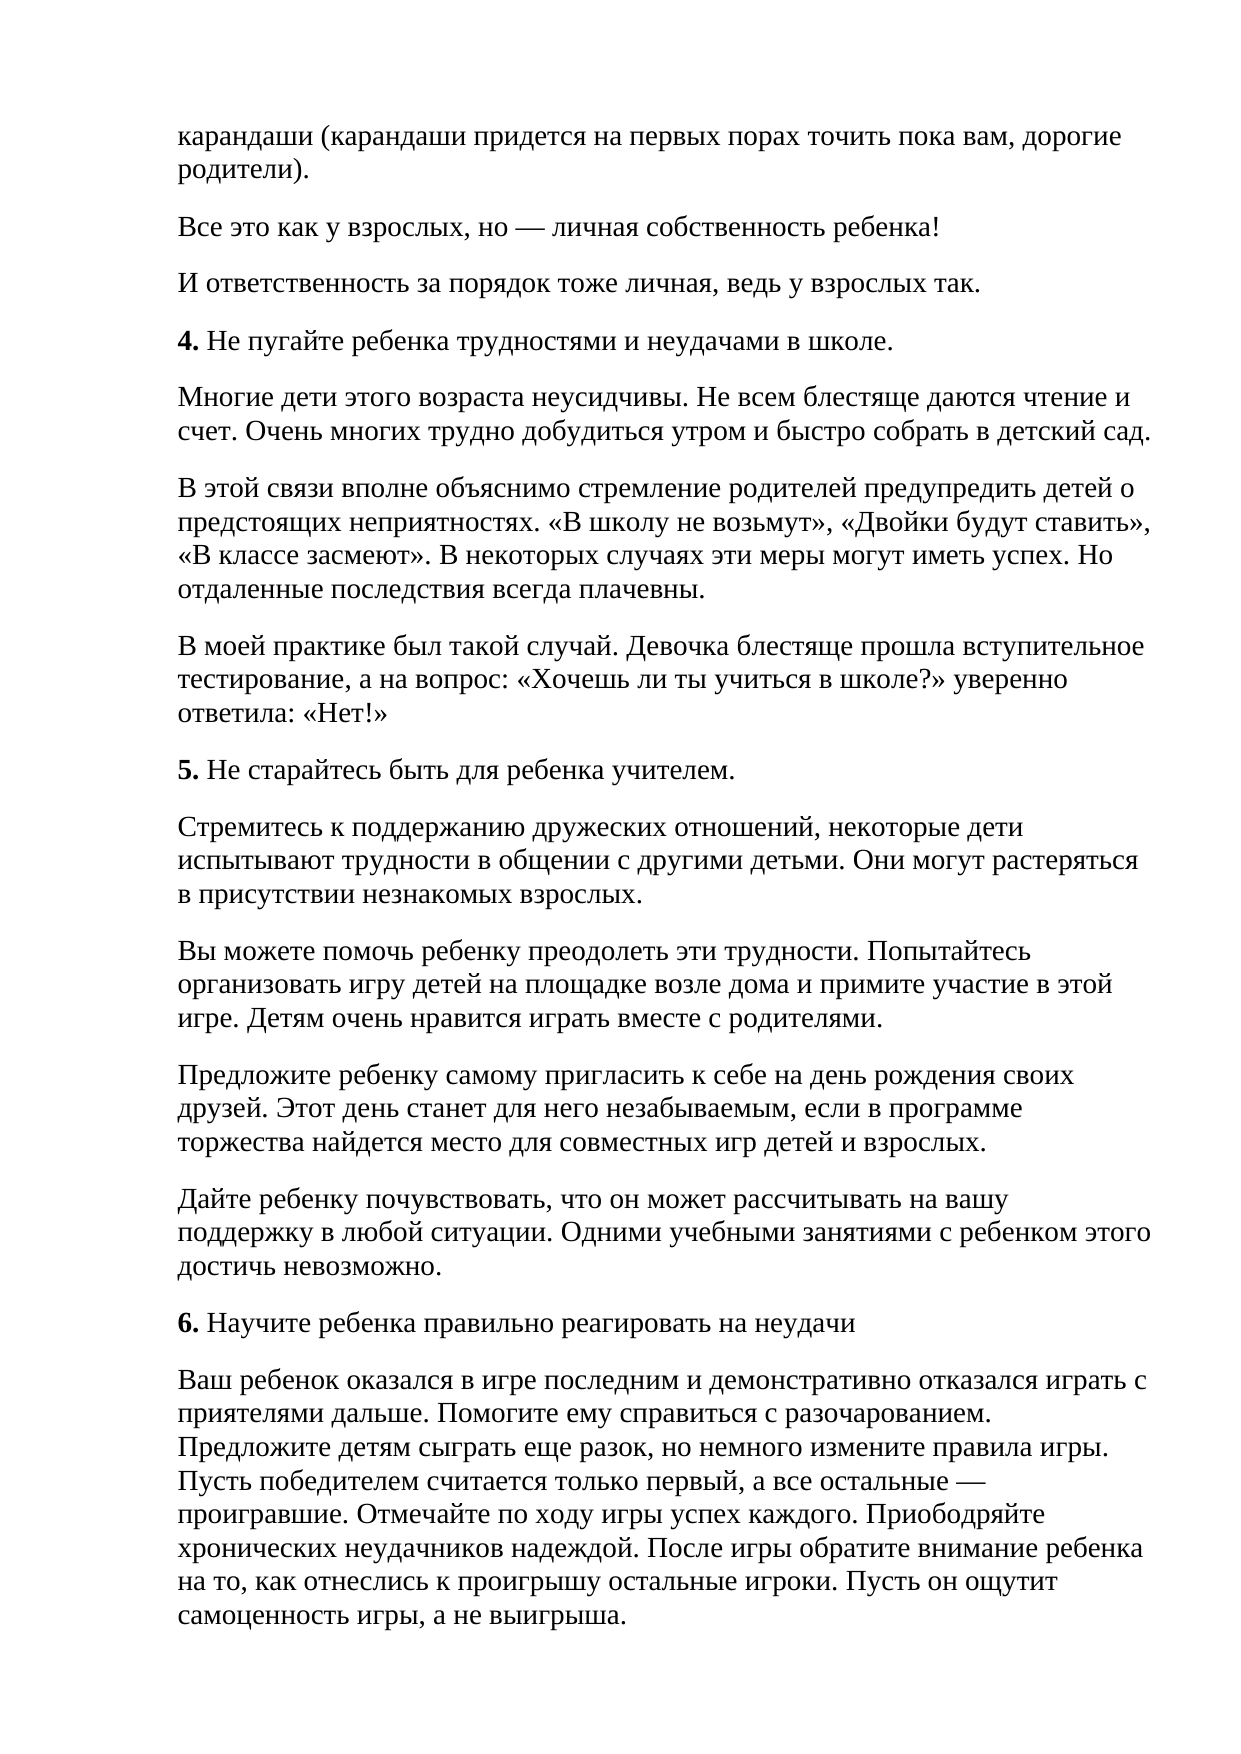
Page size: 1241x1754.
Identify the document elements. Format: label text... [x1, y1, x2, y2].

text Ваш ребенок оказался в игре последним и демонстративно отказался играть с приятелями дальше. Помогите ему справиться с разочарованием. Предложите детям сыграть еще разок, но немного измените правила игры. Пусть победителем считается только первый, а все остальные — проигравшие. Отмечайте по ходу игры успех каждого. Приободряйте хронических неудачников надеждой. После игры обратите внимание ребенка на то, как отнеслись к проигрышу остальные игроки. Пусть он ощутит самоценность игры, а не выигрыша. [177, 1362, 1152, 1630]
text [177, 118, 1152, 185]
text 6. Научите ребенка правильно реагировать на неудачи [177, 1305, 1152, 1338]
text Предложите ребенку самому пригласить к себе на день рождения своих друзей. Этот день станет для него незабываемым, если в программе торжества найдется место для совместных игр детей и взрослых. [177, 1057, 1152, 1157]
text В этой связи вполне объяснимо стремление родителей предупредить детей о предстоящих неприятностях. «В школу не возьмут», «Двойки будут ставить», «В классе засмеют». В некоторых случаях эти меры могут иметь успех. Но отдаленные последствия всегда плачевны. [177, 470, 1152, 604]
text Вы можете помочь ребенку преодолеть эти трудности. Попытайтесь организовать игру детей на площадке возле дома и примите участие в этой игре. Детям очень нравится играть вместе с родителями. [177, 933, 1152, 1033]
text Стремитесь к поддержанию дружеских отношений, некоторые дети испытывают трудности в общении с другими детьми. Они могут растеряться в присутствии незнакомых взрослых. [177, 809, 1152, 909]
text В моей практике был такой случай. Девочка блестяще прошла вступительное тестирование, а на вопрос: «Хочешь ли ты учиться в школе?» уверенно ответила: «Нет!» [177, 628, 1152, 728]
text И ответственность за порядок тоже личная, ведь у взрослых так. [177, 266, 1152, 299]
text Все это как у взрослых, но — личная собственность ребенка! [177, 209, 1152, 242]
text 4. Не пугайте ребенка трудностями и неудачами в школе. [177, 323, 1152, 356]
text 5. Не старайтесь быть для ребенка учителем. [177, 752, 1152, 785]
text Многие дети этого возраста неусидчивы. Не всем блестяще даются чтение и счет. Очень многих трудно добудиться утром и быстро собрать в детский сад. [177, 379, 1152, 447]
text Дайте ребенку почувствовать, что он может рассчитывать на вашу поддержку в любой ситуации. Одними учебными занятиями с ребенком этого достичь невозможно. [177, 1181, 1152, 1282]
